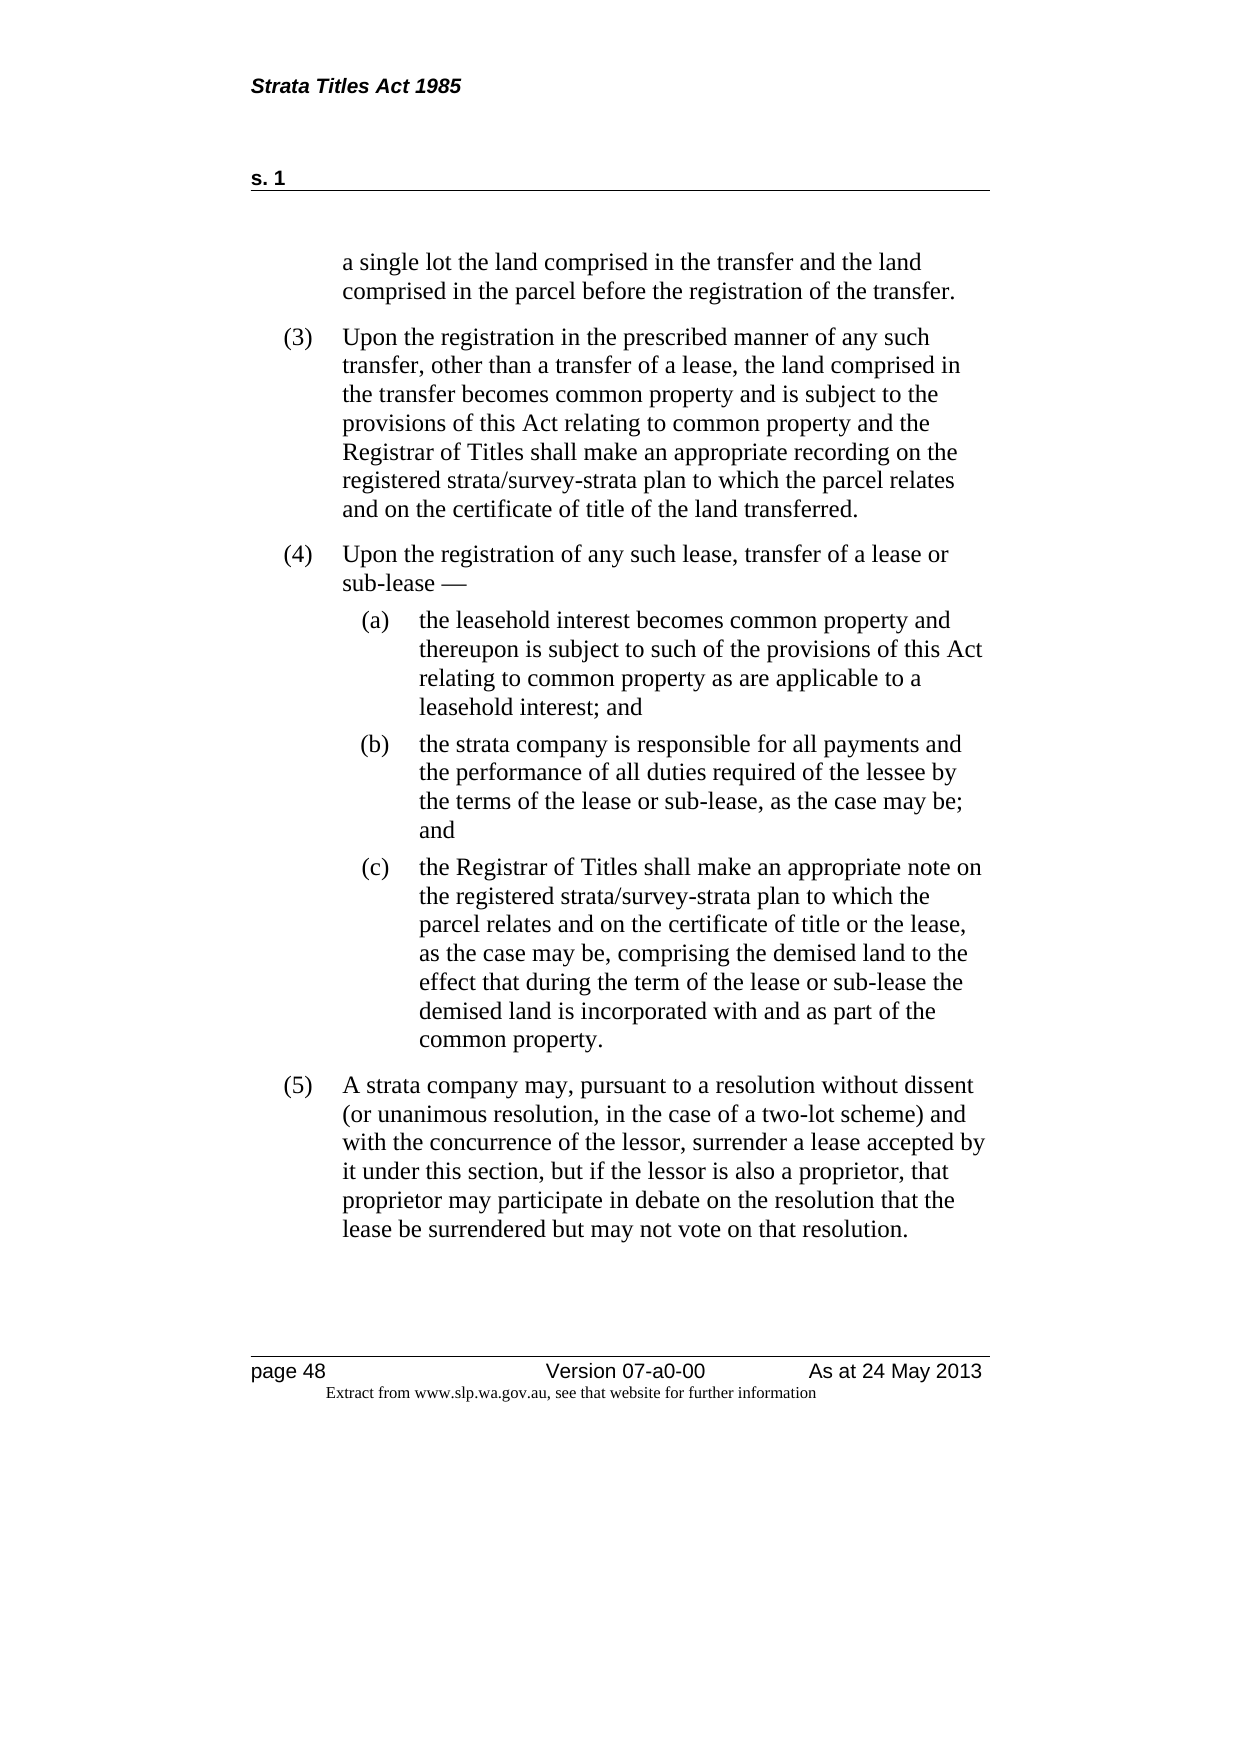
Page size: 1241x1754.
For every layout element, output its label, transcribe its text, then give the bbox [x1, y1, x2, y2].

text (b) the strata company is responsible for all payments and the performance of all duties required of the lessee by the terms of the lease or sub-lease, as the case may be; and [251, 729, 990, 844]
text (4) Upon the registration of any such lease, transfer of a lease or sub-lease — [251, 539, 990, 597]
text (3) Upon the registration in the prescribed manner of any such transfer, other than a transfer of a lease, the land comprised in the transfer becomes common property and is subject to the provisions of this Act relating to common property and the Registrar of Titles shall make an appropriate recording on the registered strata/survey-strata plan to which the parcel relates and on the certificate of title of the land transferred. [251, 322, 990, 523]
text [251, 247, 990, 305]
text (c) the Registrar of Titles shall make an appropriate note on the registered strata/survey-strata plan to which the parcel relates and on the certificate of title or the lease, as the case may be, comprising the demised land to the effect that during the term of the lease or sub-lease the demised land is incorporated with and as part of the common property. [251, 852, 990, 1053]
text (a) the leasehold interest becomes common property and thereupon is subject to such of the provisions of this Act relating to common property as are applicable to a leasehold interest; and [251, 605, 990, 720]
text (5) A strata company may, pursuant to a resolution without dissent (or unanimous resolution, in the case of a two-lot scheme) and with the concurrence of the lessor, surrender a lease accepted by it under this section, but if the lessor is also a proprietor, that proprietor may participate in debate on the resolution that the lease be surrendered but may not vote on that resolution. [251, 1070, 990, 1242]
